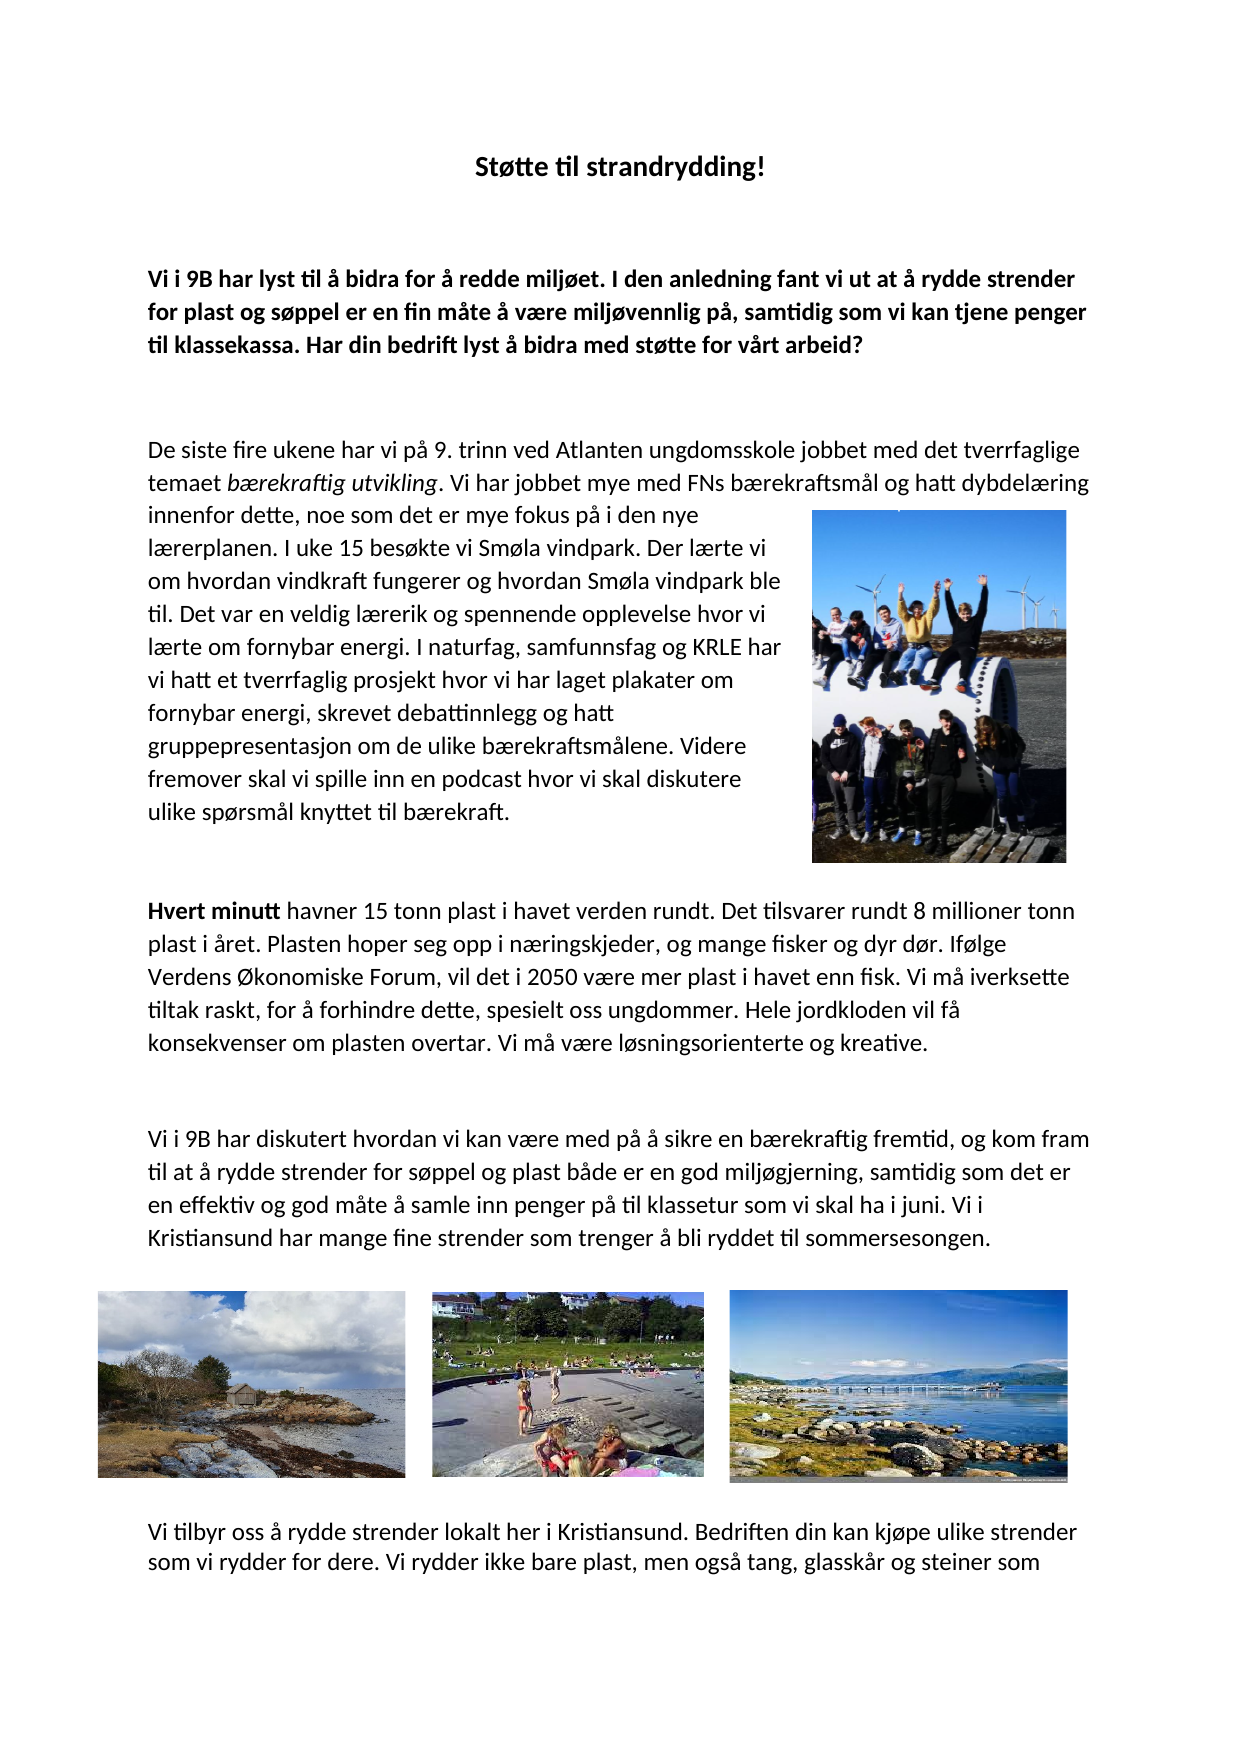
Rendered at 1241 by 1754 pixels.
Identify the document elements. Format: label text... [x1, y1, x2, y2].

picture [729, 1290, 1068, 1483]
text De siste fire ukene har vi på 9. trinn ved Atlanten ungdomsskole jobbet med det tverrfaglige temaet bærekraftig utvikling. Vi har jobbet mye med FNs bærekraftsmål og hatt dybdelæring innenfor dette, noe som det er mye fokus på i den nye lærerplanen. I uke 15 besøkte vi Smøla vindpark. Der lærte vi om hvordan vindkraft fungerer og hvordan Smøla vindpark ble til. Det var en veldig lærerik og spennende opplevelse hvor vi lærte om fornybar energi. I naturfag, samfunnsfag og KRLE har vi hatt et tverrfaglig prosjekt hvor vi har laget plakater om fornybar energi, skrevet debattinnlegg og hatt gruppepresentasjon om de ulike bærekraftsmålene. Videre fremover skal vi spille inn en podcast hvor vi skal diskutere ulike spørsmål knyttet til bærekraft. [148, 434, 1093, 826]
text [148, 1272, 1093, 1577]
text Vi i 9B har diskutert hvordan vi kan være med på å sikre en bærekraftig fremtid, og kom fram til at å rydde strender for søppel og plast både er en god miljøgjerning, samtidig som det er en effektiv og god måte å samle inn penger på til klassetur som vi skal ha i juni. Vi i Kristiansund har mange fine strender som trenger å bli ryddet til sommersesongen. [148, 1123, 1093, 1252]
text Støtte til strandrydding! [148, 148, 1093, 183]
text Hvert minutt havner 15 tonn plast i havet verden rundt. Det tilsvarer rundt 8 millioner tonn plast i året. Plasten hoper seg opp i næringskjeder, og mange fisker og dyr dør. Ifølge Verdens Økonomiske Forum, vil det i 2050 være mer plast i havet enn fisk. Vi må iverksette tiltak raskt, for å forhindre dette, spesielt oss ungdommer. Hele jordkloden vil få konsekvenser om plasten overtar. Vi må være løsningsorienterte og kreative. [148, 895, 1093, 1057]
picture [97, 1291, 406, 1478]
text Vi i 9B har lyst til å bidra for å redde miljøet. I den anledning fant vi ut at å rydde strender for plast og søppel er en fin måte å være miljøvennlig på, samtidig som vi kan tjene penger til klassekassa. Har din bedrift lyst å bidra med støtte for vårt arbeid? [148, 263, 1093, 360]
picture [812, 510, 1067, 863]
picture [432, 1292, 704, 1477]
